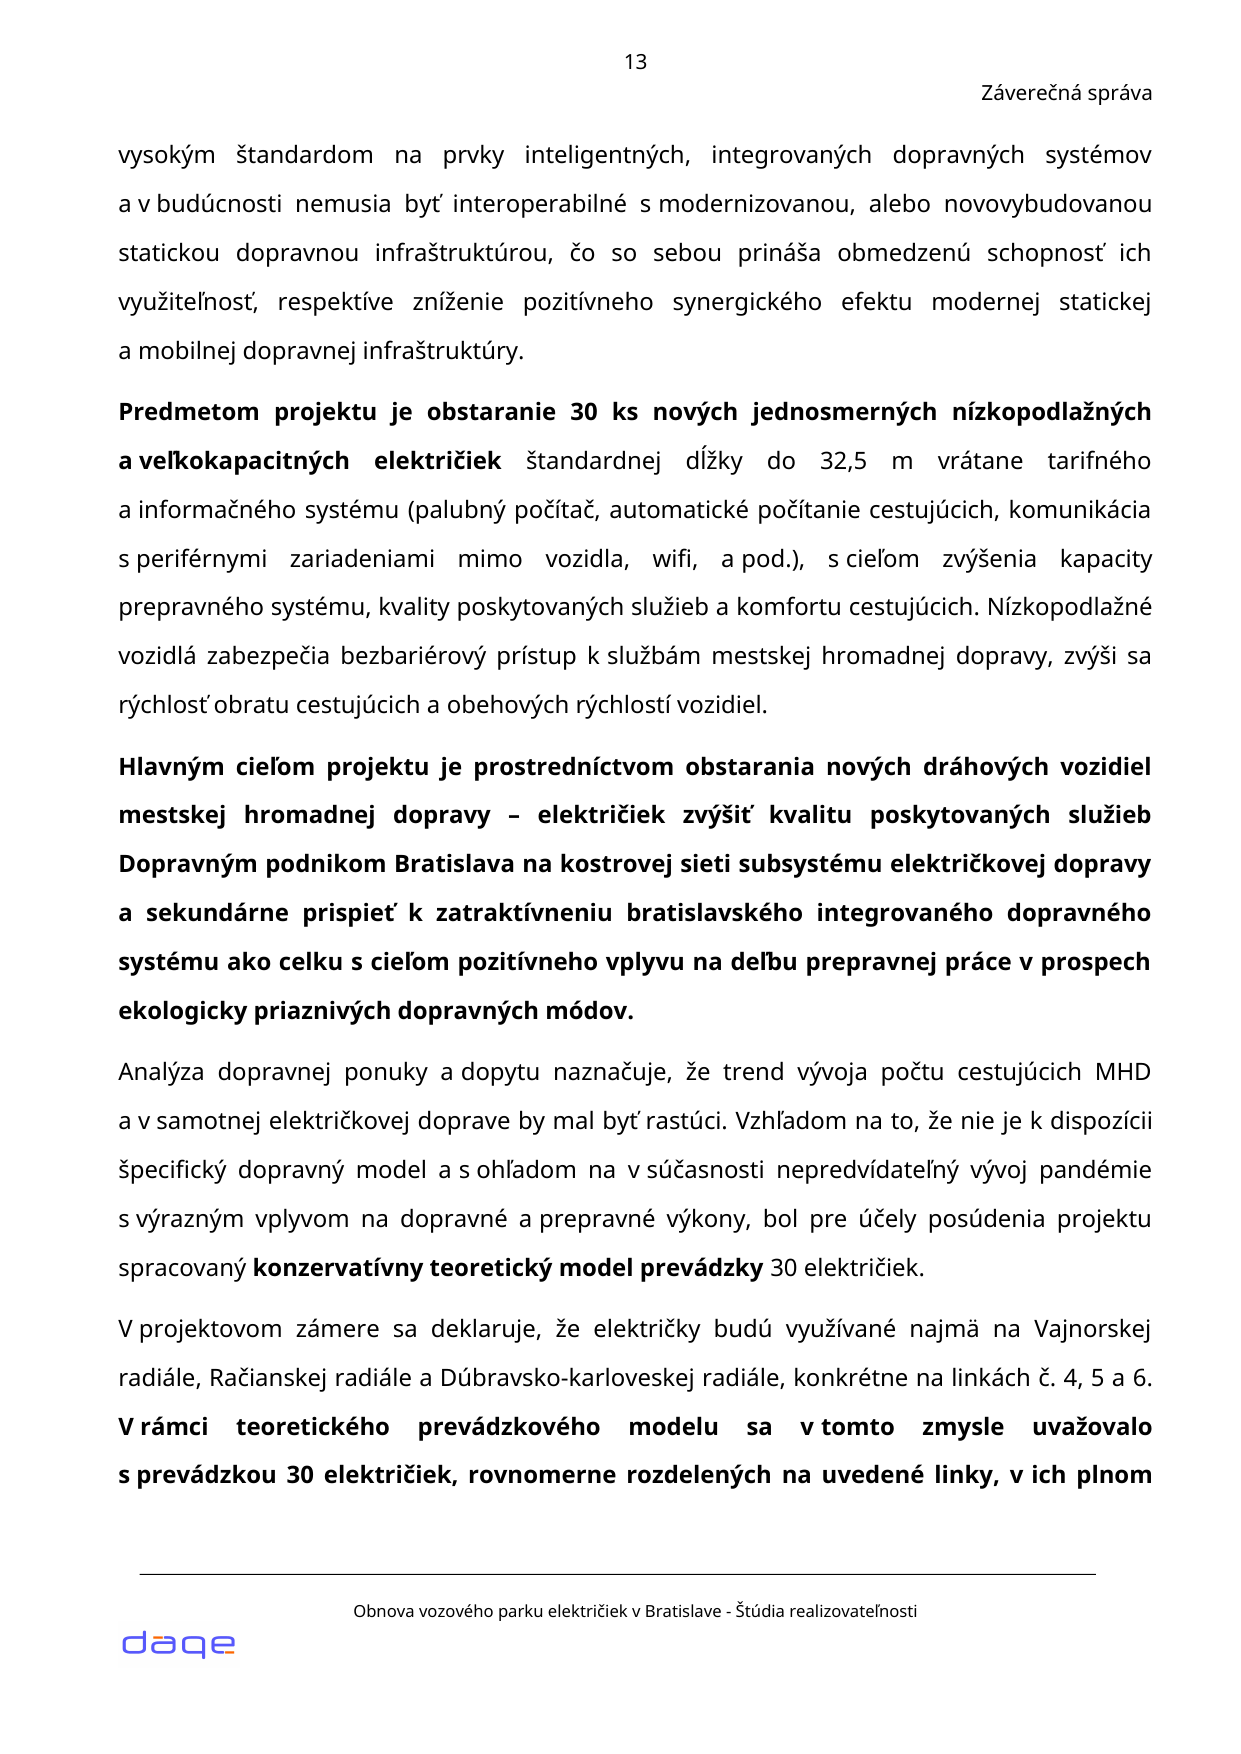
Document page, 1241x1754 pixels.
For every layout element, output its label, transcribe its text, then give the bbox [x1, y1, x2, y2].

text Hlavným cieľom projektu je prostredníctvom obstarania nových dráhových vozidiel mestskej hromadnej dopravy – električiek zvýšiť kvalitu poskytovaných služieb Dopravným podnikom Bratislava na kostrovej sieti subsystému električkovej dopravy a sekundárne prispieť k zatraktívneniu bratislavského integrovaného dopravného systému ako celku s cieľom pozitívneho vplyvu na deľbu prepravnej práce v prospech ekologicky priaznivých dopravných módov. [118, 749, 1153, 1026]
picture [118, 1621, 241, 1668]
text Predmetom projektu je obstaranie 30 ks nových jednosmerných nízkopodlažných a veľkokapacitných električiek štandardnej dĺžky do 32,5 m vrátane tarifného a informačného systému (palubný počítač, automatické počítanie cestujúcich, komunikácia s periférnymi zariadeniami mimo vozidla, wifi, a pod.), s cieľom zvýšenia kapacity prepravného systému, kvality poskytovaných služieb a komfortu cestujúcich. Nízkopodlažné vozidlá zabezpečia bezbariérový prístup k službám mestskej hromadnej dopravy, zvýši sa rýchlosť obratu cestujúcich a obehových rýchlostí vozidiel. [118, 395, 1153, 721]
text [118, 1312, 1153, 1491]
text Analýza dopravnej ponuky a dopytu naznačuje, že trend vývoja počtu cestujúcich MHD a v samotnej električkovej doprave by mal byť rastúci. Vzhľadom na to, že nie je k dispozícii špecifický dopravný model a s ohľadom na v súčasnosti nepredvídateľný vývoj pandémie s výrazným vplyvom na dopravné a prepravné výkony, bol pre účely posúdenia projektu spracovaný konzervatívny teoretický model prevádzky 30 električiek. [118, 1055, 1153, 1283]
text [118, 138, 1153, 366]
